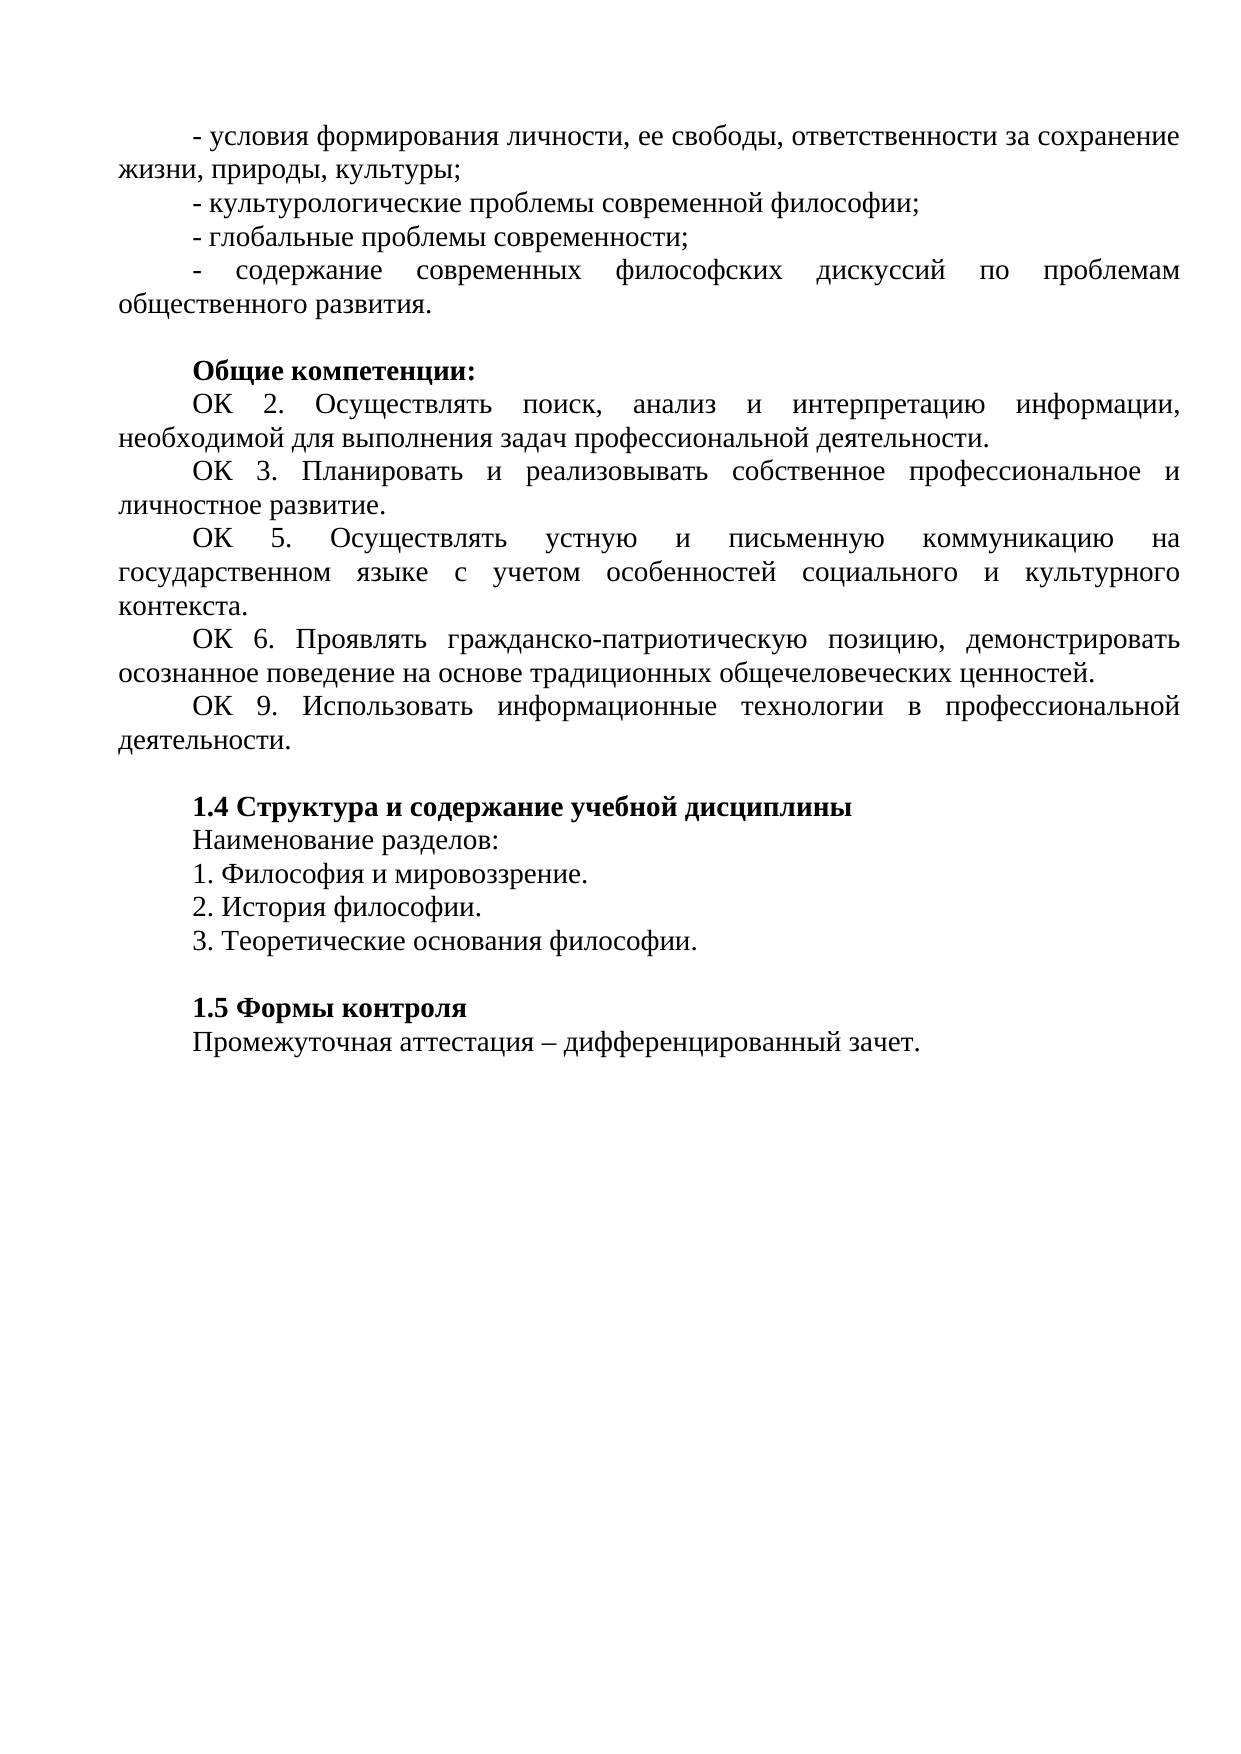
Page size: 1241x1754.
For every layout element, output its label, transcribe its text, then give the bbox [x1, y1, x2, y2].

text 3. Теоретические основания философии. [118, 923, 1181, 957]
text - условия формирования личности, ее свободы, ответственности за сохранение жизни, природы, культуры; [118, 118, 1181, 185]
text 1.4 Структура и содержание учебной дисциплины [118, 789, 1181, 822]
text - культурологические проблемы современной философии; [118, 185, 1181, 219]
text Наименование разделов: [118, 822, 1181, 856]
text Общие компетенции: [118, 353, 1181, 386]
text 2. История философии. [118, 889, 1181, 923]
text ОК 5. Осуществлять устную и письменную коммуникацию на государственном языке с учетом особенностей социального и культурного контекста. [118, 521, 1181, 621]
text - содержание современных философских дискуссий по проблемам общественного развития. [118, 252, 1181, 319]
text 1. Философия и мировоззрение. [118, 856, 1181, 889]
text ОК 2. Осуществлять поиск, анализ и интерпретацию информации, необходимой для выполнения задач профессиональной деятельности. [118, 386, 1181, 453]
text ОК 9. Использовать информационные технологии в профессиональной деятельности. [118, 688, 1181, 755]
text ОК 3. Планировать и реализовывать собственное профессиональное и личностное развитие. [118, 453, 1181, 521]
text Промежуточная аттестация – дифференцированный зачет. [118, 1024, 1181, 1057]
text ОК 6. Проявлять гражданско-патриотическую позицию, демонстрировать осознанное поведение на основе традиционных общечеловеческих ценностей. [118, 621, 1181, 688]
text - глобальные проблемы современности; [118, 219, 1181, 252]
text 1.5 Формы контроля [118, 990, 1181, 1024]
